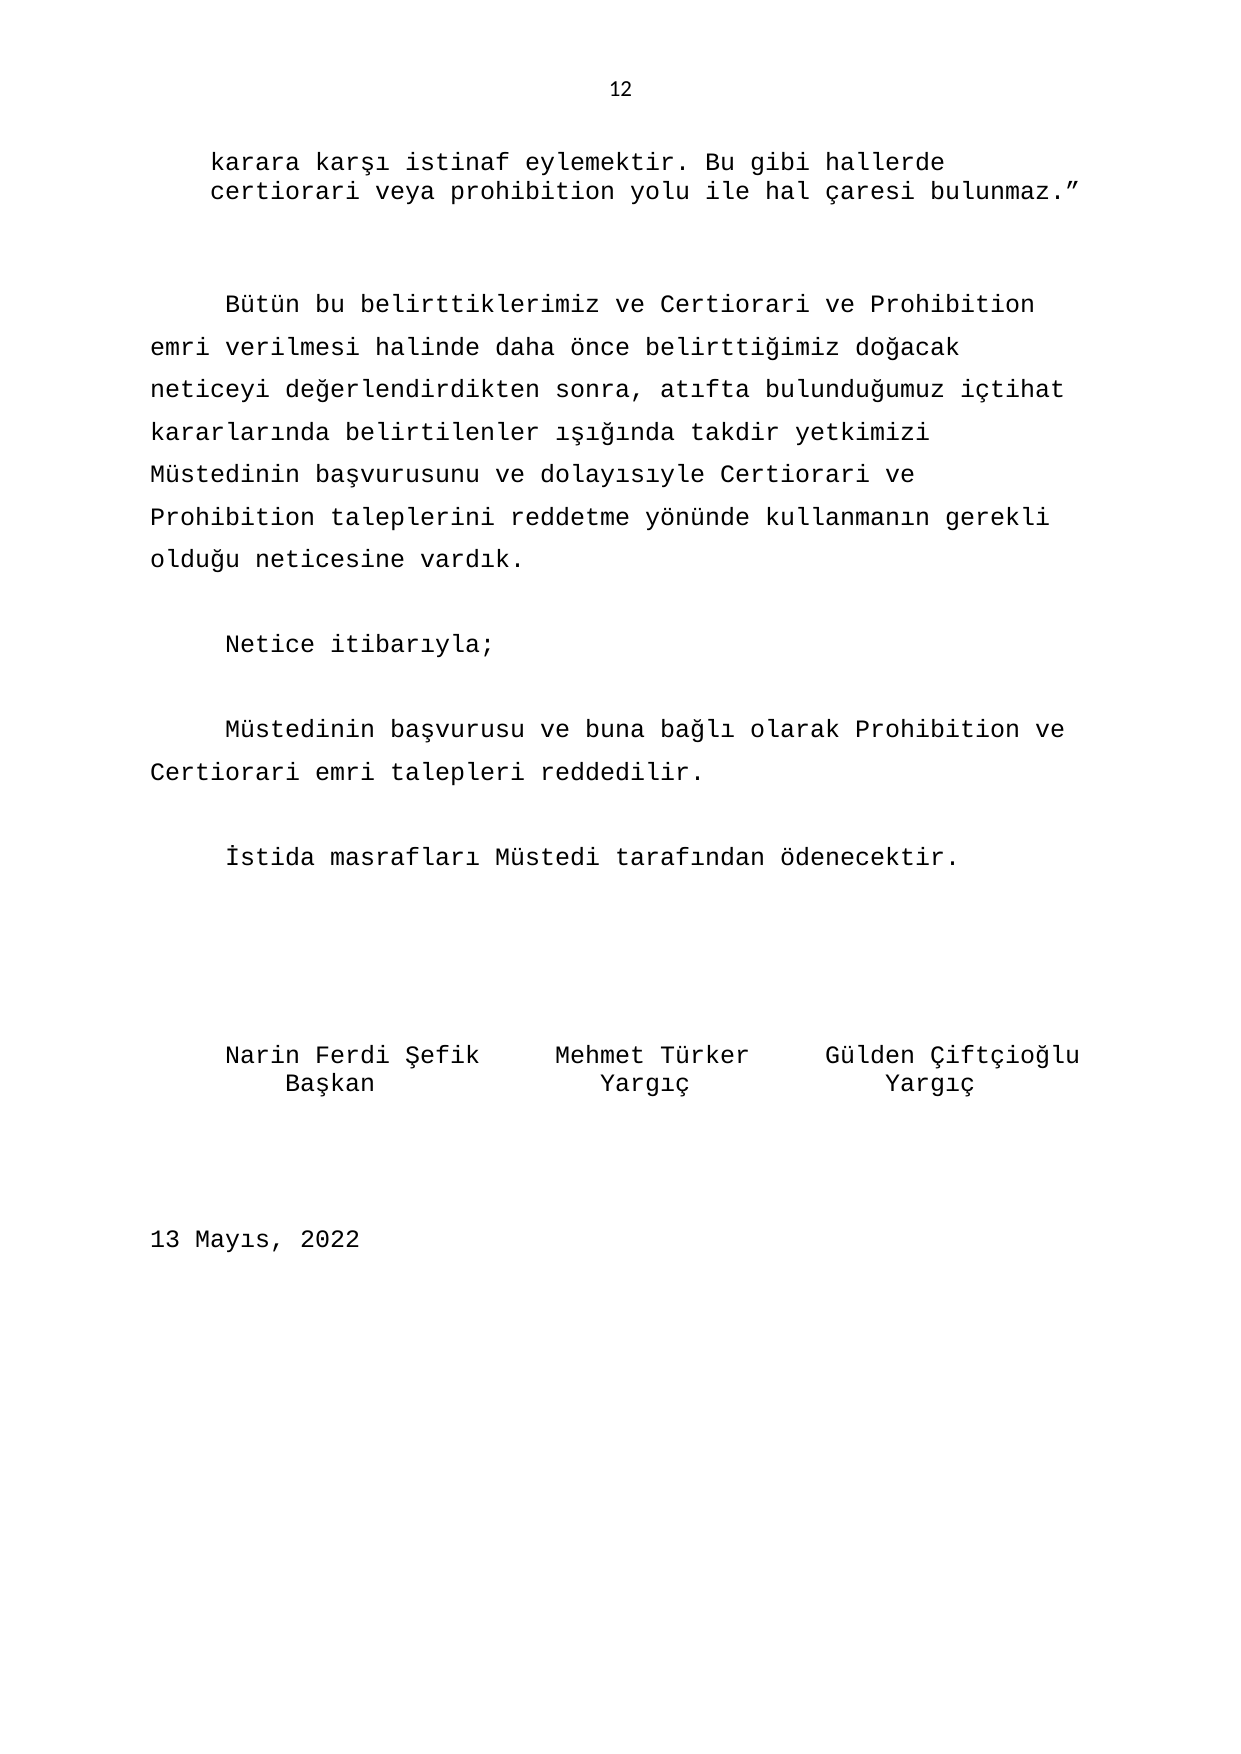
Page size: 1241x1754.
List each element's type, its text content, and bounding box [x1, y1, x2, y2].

text karara karşı istinaf eylemektir. Bu gibi hallerde [150, 150, 1090, 178]
text Müstedinin başvurusu ve buna bağlı olarak Prohibition ve Certiorari emri talepleri reddedilir. [150, 717, 1090, 787]
text 13 Mayıs, 2022 [150, 1227, 1090, 1255]
text Narin Ferdi Şefik Mehmet Türker Gülden Çiftçioğlu [150, 1042, 1090, 1071]
text Netice itibarıyla; [150, 632, 1090, 660]
text Başkan Yargıç Yargıç [150, 1071, 1090, 1099]
text certiorari veya prohibition yolu ile hal çaresi bulunmaz.” [150, 178, 1090, 207]
text İstida masrafları Müstedi tarafından ödenecektir. [150, 844, 1090, 872]
text Bütün bu belirttiklerimiz ve Certiorari ve Prohibition emri verilmesi halinde daha önce belirttiğimiz doğacak neticeyi değerlendirdikten sonra, atıfta bulunduğumuz içtihat kararlarında belirtilenler ışığında takdir yetkimizi Müstedinin başvurusunu ve dolayısıyle Certiorari ve Prohibition taleplerini reddetme yönünde kullanmanın gerekli olduğu neticesine vardık. [150, 292, 1090, 575]
